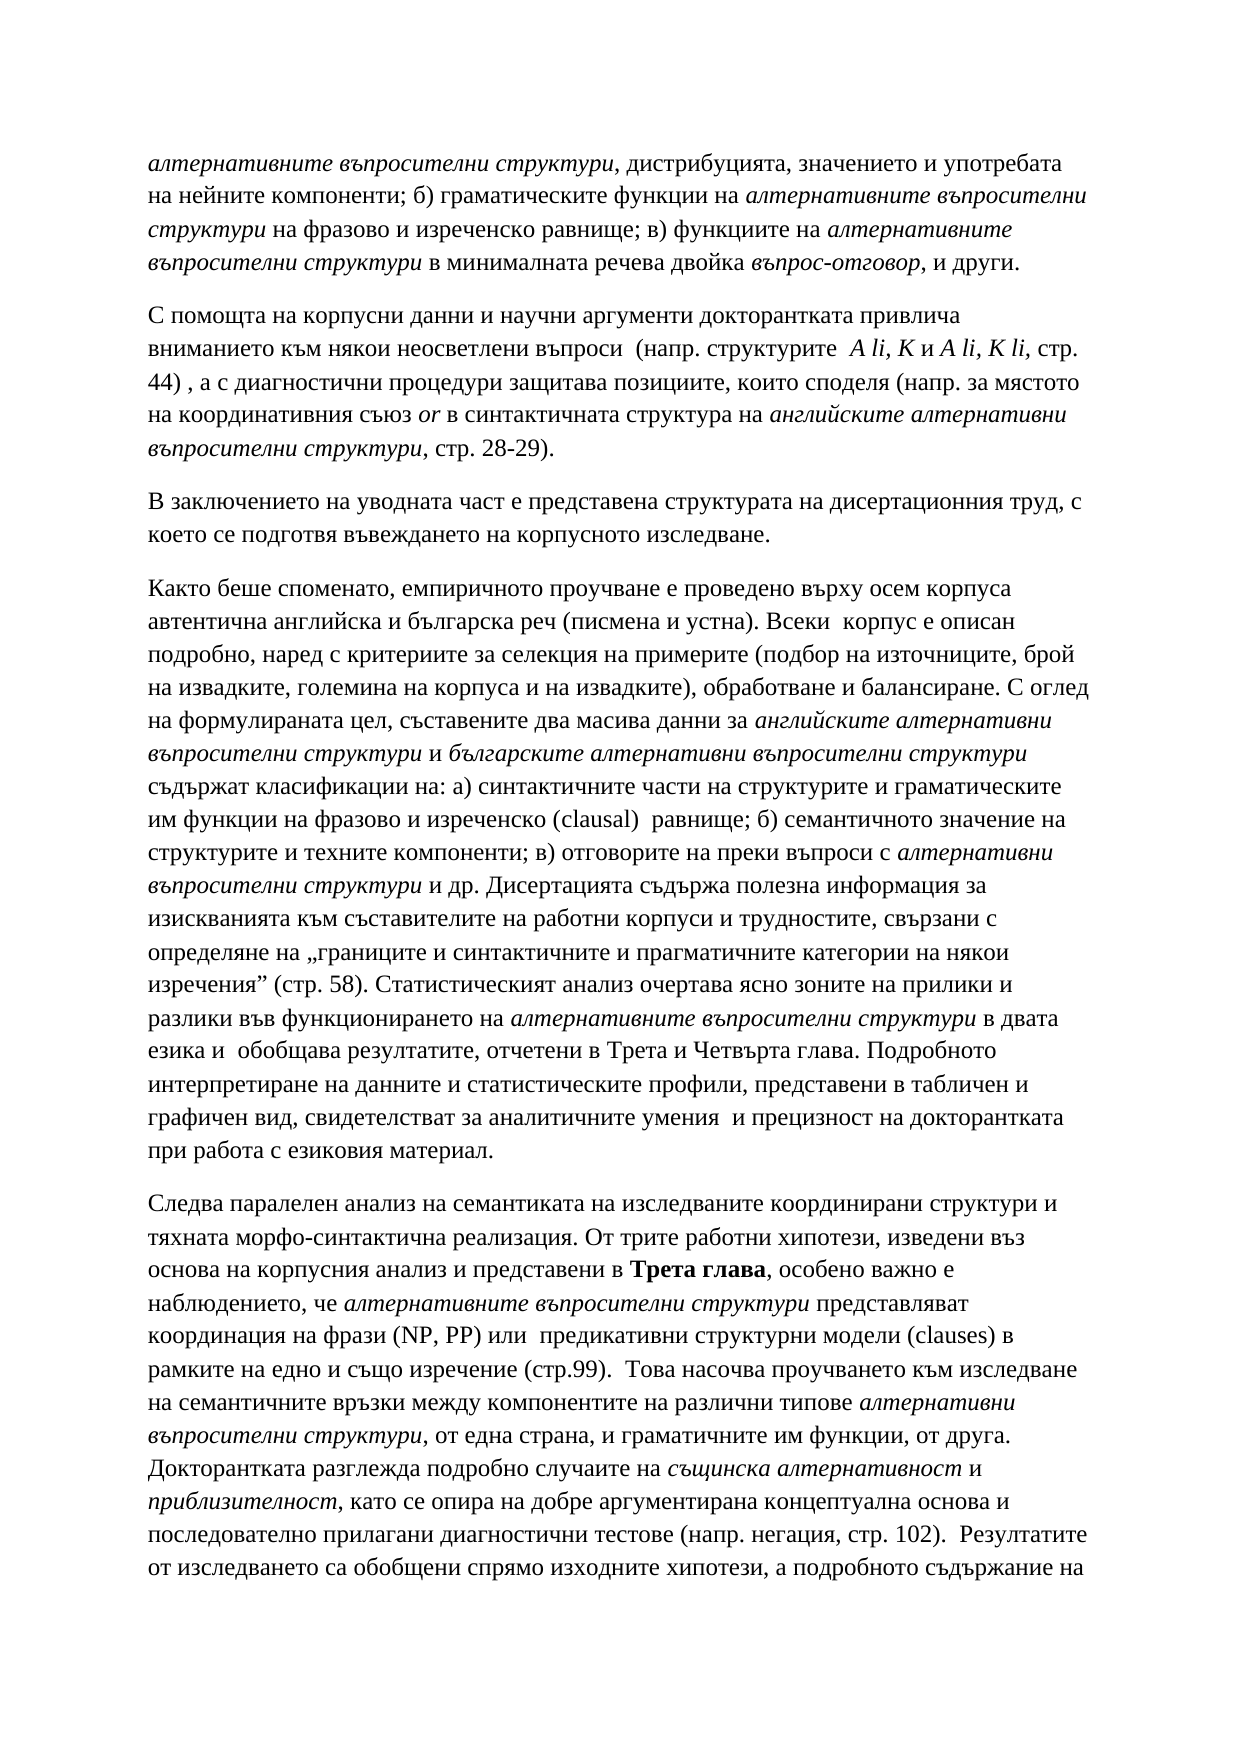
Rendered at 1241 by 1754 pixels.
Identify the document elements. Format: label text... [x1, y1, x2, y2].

text Както беше споменато, емпиричното проучване е проведено върху осем корпуса автентична английска и българска реч (писмена и устна). Всеки корпус е описан подробно, наред с критериите за селекция на примерите (подбор на източниците, брой на извадките, големина на корпуса и на извадките), обработване и балансиране. С оглед на формулираната цел, съставените два масива данни за английските алтернативни въпросителни структури и българските алтернативни въпросителни структури съдържат класификации на: а) синтактичните части на структурите и граматическите им функции на фразово и изреченско (clausal) равнище; б) семантичното значение на структурите и техните компоненти; в) отговорите на преки въпроси с алтернативни въпросителни структури и др. Дисертацията съдържа полезна информация за изискванията към съставителите на работни корпуси и трудностите, свързани с определяне на „границите и синтактичните и прагматичните категории на някои изречения” (стр. 58). Статистическият анализ очертава ясно зоните на прилики и разлики във функционирането на алтернативните въпросителни структури в двата езика и обобщава резултатите, отчетени в Трета и Четвърта глава. Подробното интерпретиране на данните и статистическите профили, представени в табличен и графичен вид, свидетелстват за аналитичните умения и прецизност на докторантката при работа с езиковия материал. [148, 573, 1093, 1163]
text В заключението на уводната част е представена структурата на дисертационния труд, с което се подготвя въвеждането на корпусното изследване. [148, 486, 1093, 548]
text С помощта на корпусни данни и научни аргументи докторантката привлича вниманието към някои неосветлени въпроси (напр. структурите A li, K и A li, K li, стр. 44) , а с диагностични процедури защитава позициите, които споделя (напр. за мястото на координативния съюз or в синтактичната структура на английските алтернативни въпросителни структури, стр. 28-29). [148, 301, 1093, 461]
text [148, 148, 1093, 275]
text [148, 1188, 1093, 1581]
